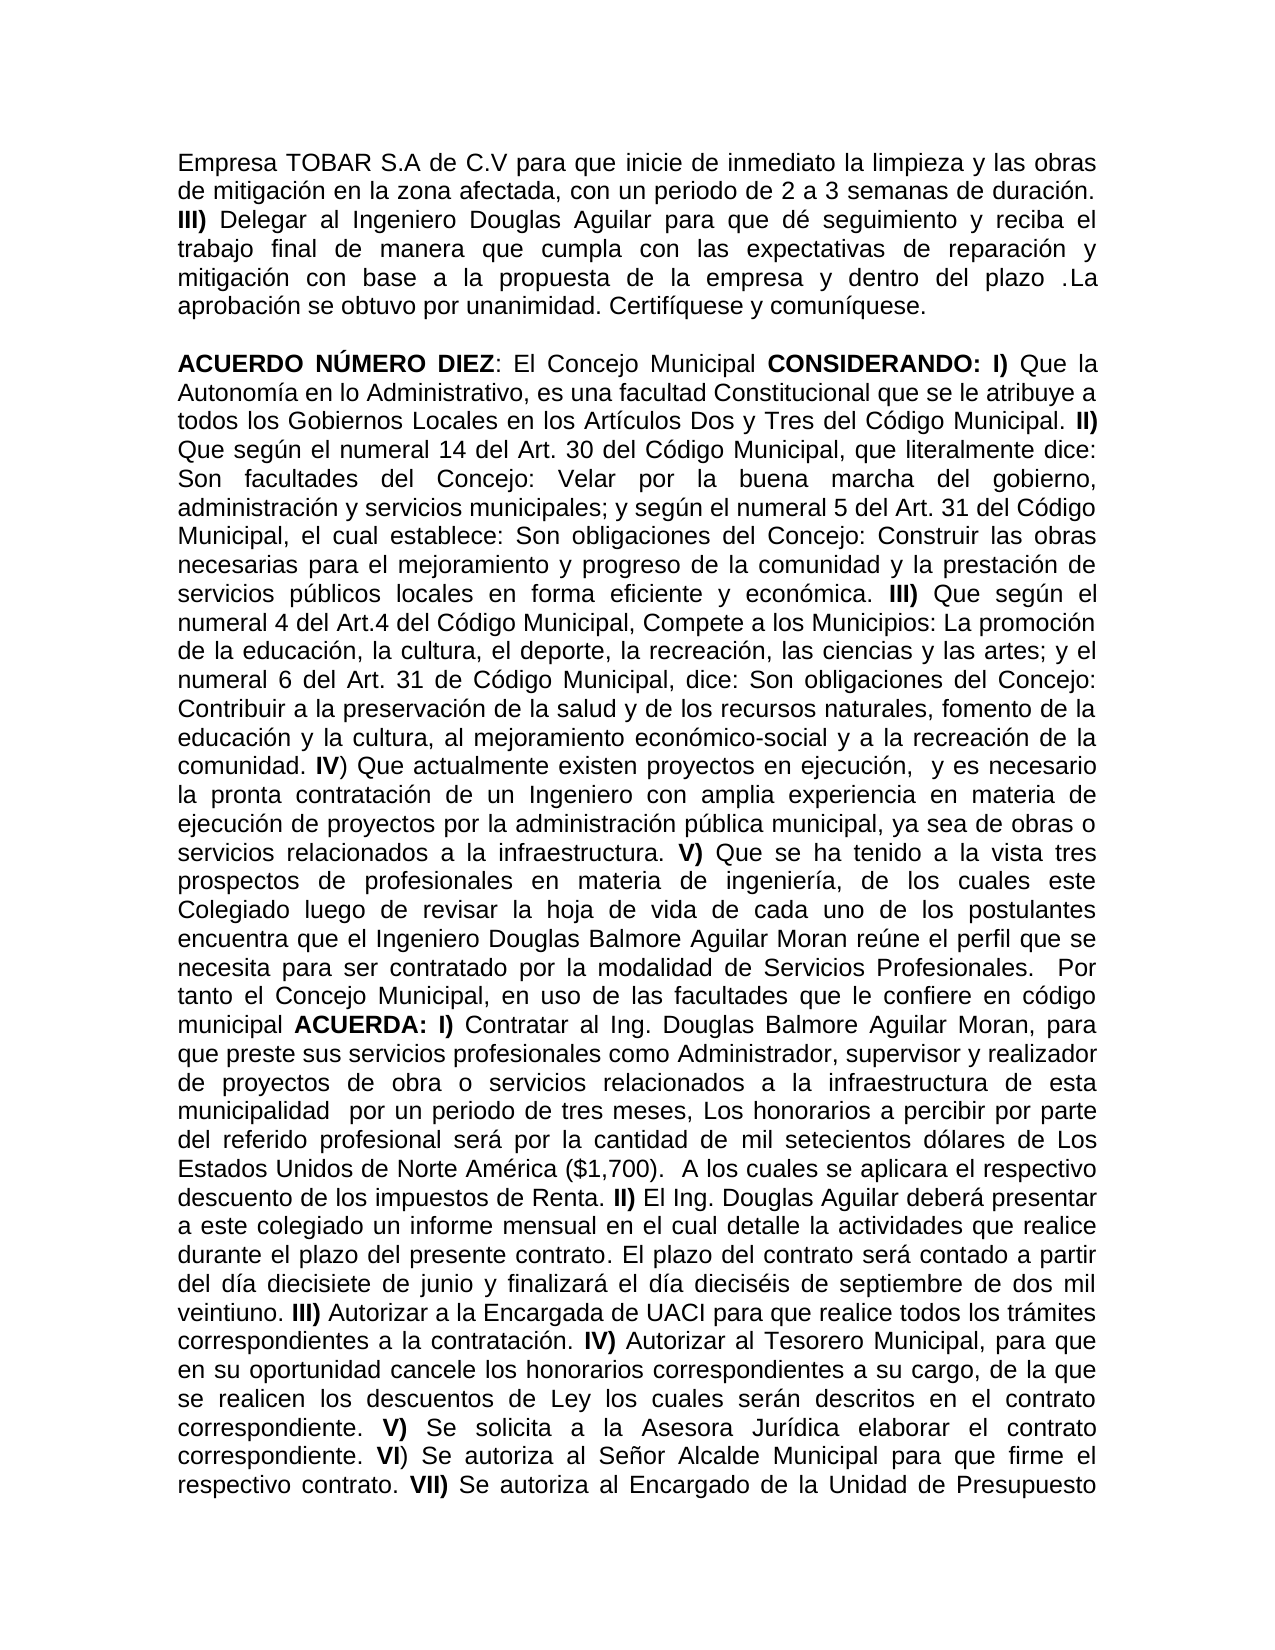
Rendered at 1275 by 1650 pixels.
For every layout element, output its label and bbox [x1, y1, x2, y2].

text [177, 148, 1098, 320]
text [177, 349, 1098, 1499]
